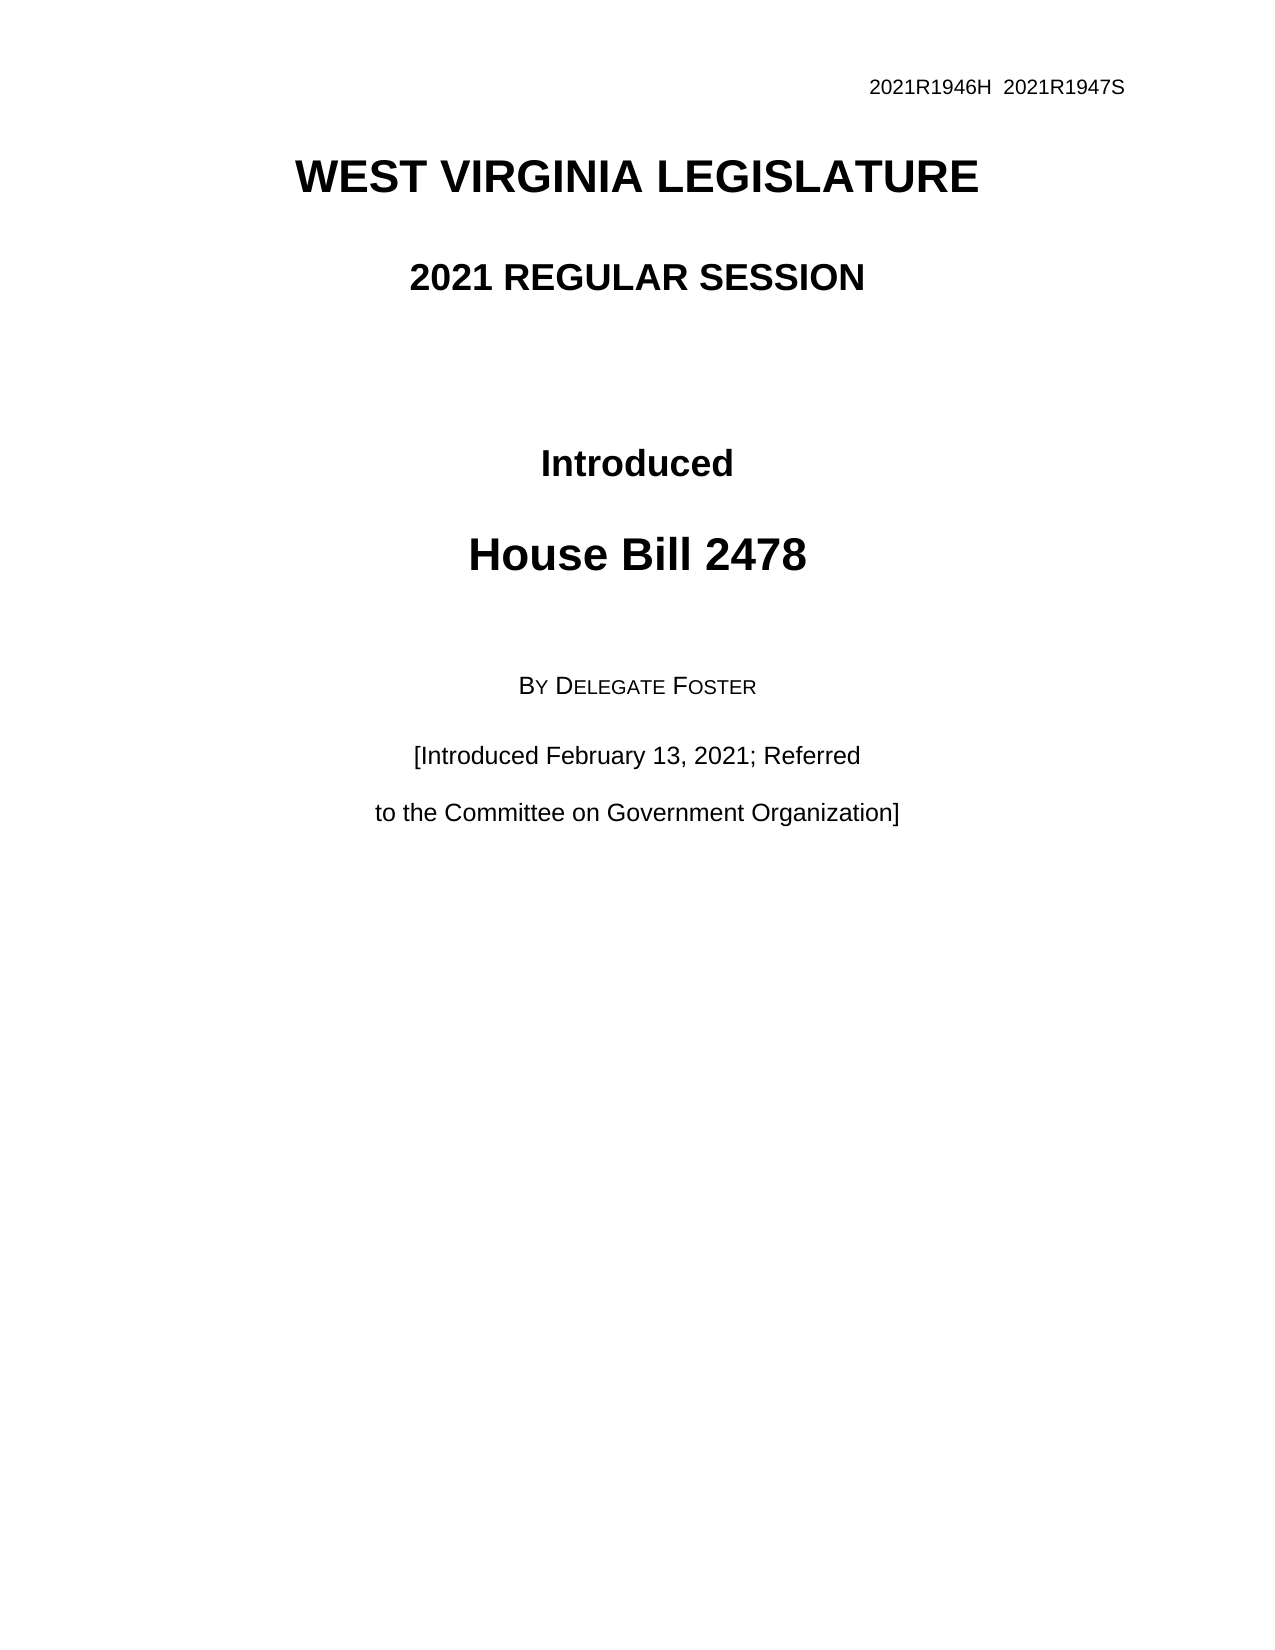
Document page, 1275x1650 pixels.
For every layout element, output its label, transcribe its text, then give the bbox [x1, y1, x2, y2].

text to the Committee on Government Organization] [337, 798, 937, 827]
text By Delegate Foster [337, 671, 937, 699]
text [Introduced February 13, 2021; Referred [337, 741, 937, 769]
title WEST VIRGINIA LEGISLATURE [150, 150, 1125, 203]
title Introduced [150, 442, 1125, 485]
title 2021 REGULAR SESSION [150, 255, 1125, 298]
text House Bill 2478 [150, 528, 1125, 581]
